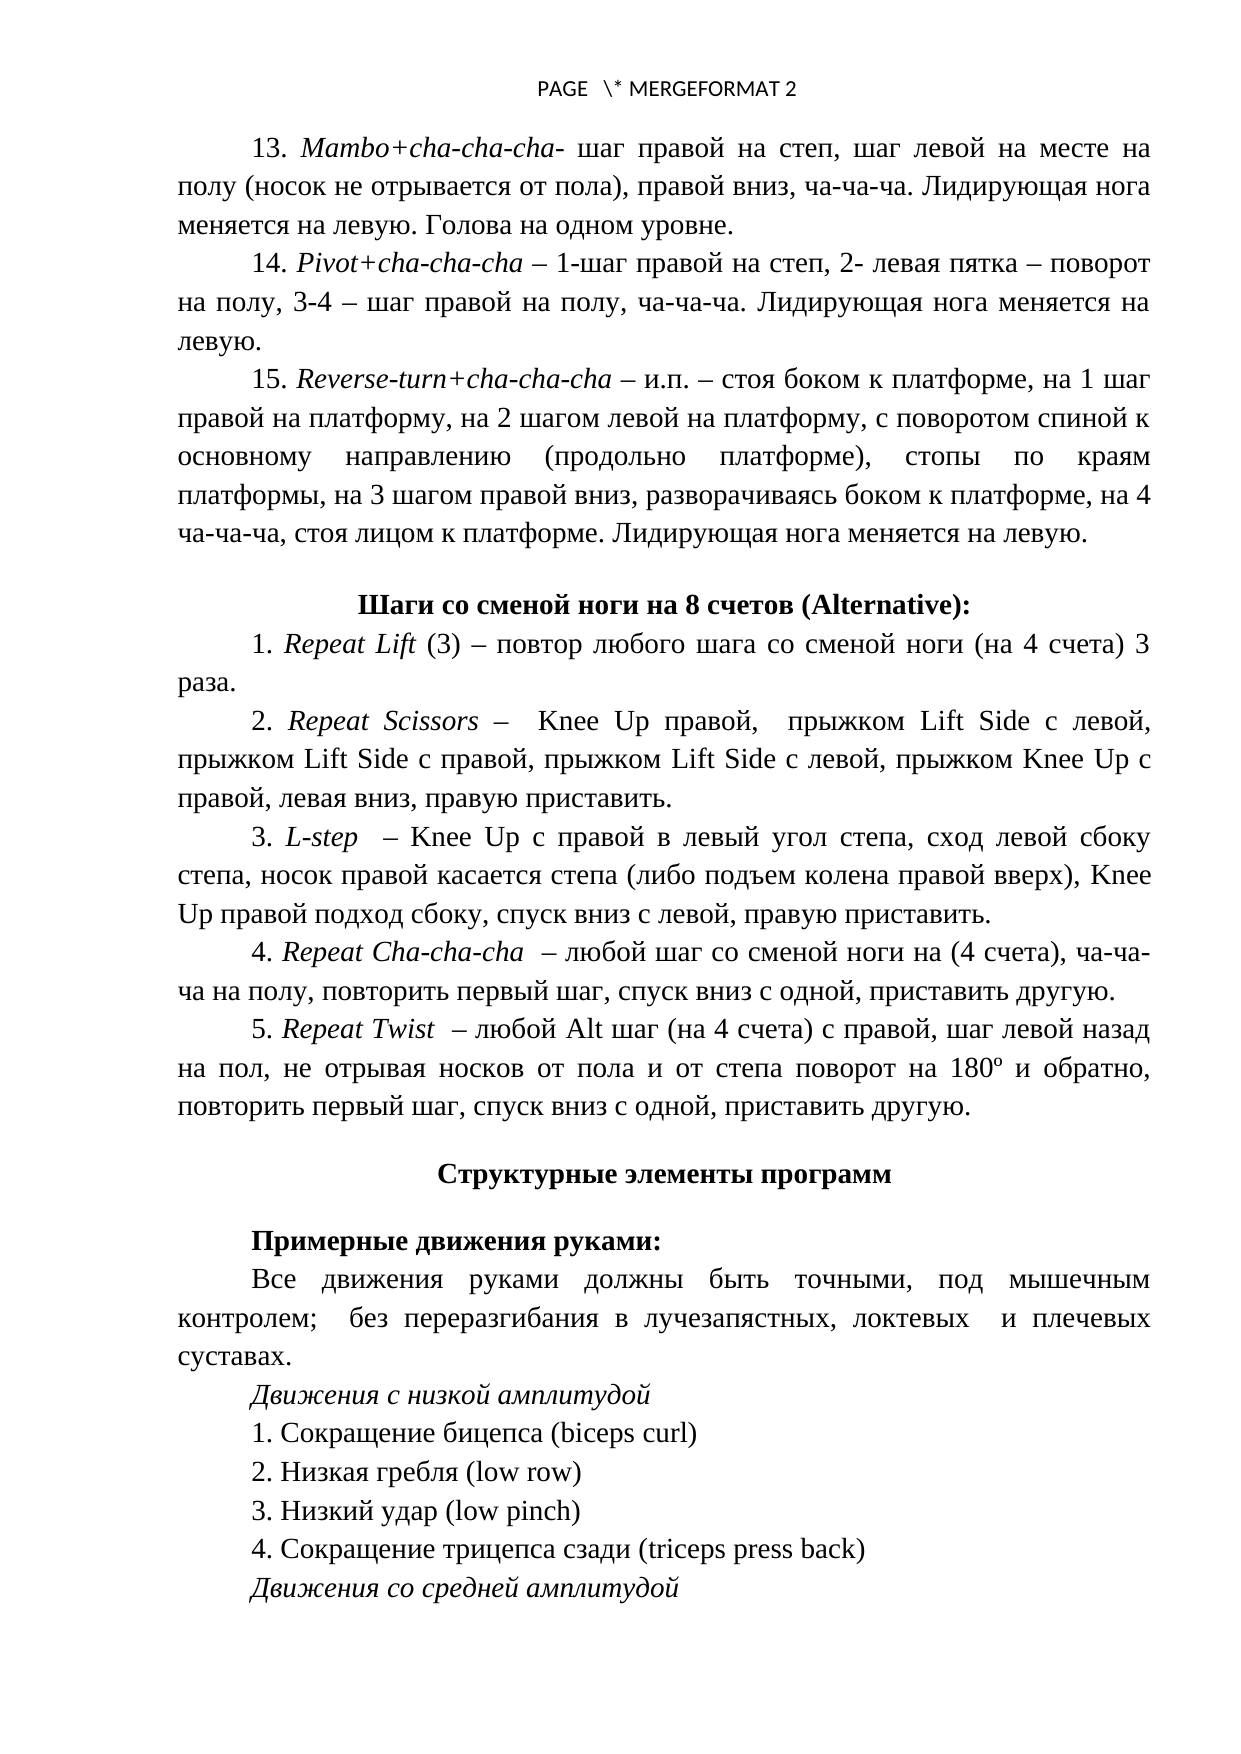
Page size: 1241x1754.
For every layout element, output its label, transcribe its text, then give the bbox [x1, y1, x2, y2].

text Движения со средней амплитудой [177, 1570, 1152, 1603]
text 14. Pivot+cha-cha-cha – 1-шаг правой на степ, 2- левая пятка – поворот на полу, 3-4 – шаг правой на полу, ча-ча-ча. Лидирующая нога меняется на левую. [177, 246, 1152, 356]
text 2. Repeat Scissors – Knee Up правой, прыжком Lift Side с левой, прыжком Lift Side с правой, прыжком Lift Side с левой, прыжком Knee Up с правой, левая вниз, правую приставить. [177, 703, 1152, 814]
text 1. Repeat Lift (3) – повтор любого шага со сменой ноги (на 4 счета) 3 раза. [177, 626, 1152, 698]
text 2. Низкая гребля (low row) [177, 1454, 1152, 1488]
text 3. Низкий удар (low pinch) [177, 1493, 1152, 1526]
text 1. Сокращение бицепса (biceps curl) [177, 1416, 1152, 1449]
text 13. Mambo+cha-cha-cha- шаг правой на степ, шаг левой на месте на полу (носок не отрывается от пола), правой вниз, ча-ча-ча. Лидирующая нога меняется на левую. Голова на одном уровне. [177, 130, 1152, 241]
text Структурные элементы программ [177, 1156, 1152, 1189]
text Шаги со сменой ноги на 8 счетов (Alternative): [177, 587, 1152, 621]
text Примерные движения руками: [177, 1223, 1152, 1256]
text 15. Reverse-turn+cha-cha-cha – и.п. – стоя боком к платформе, на 1 шаг правой на платформу, на 2 шагом левой на платформу, с поворотом спиной к основному направлению (продольно платформе), стопы по краям платформы, на 3 шагом правой вниз, разворачиваясь боком к платформе, на 4 ча-ча-ча, стоя лицом к платформе. Лидирующая нога меняется на левую. [177, 361, 1152, 549]
text 4. Сокращение трицепса сзади (triceps press back) [177, 1531, 1152, 1565]
text Все движения руками должны быть точными, под мышечным контролем; без переразгибания в лучезапястных, локтевых и плечевых суставах. [177, 1261, 1152, 1372]
text 5. Repeat Twist – любой Alt шаг (на 4 счета) с правой, шаг левой назад на пол, не отрывая носков от пола и от степа поворот на 180º и обратно, повторить первый шаг, спуск вниз с одной, приставить другую. [177, 1011, 1152, 1122]
text Движения с низкой амплитудой [177, 1377, 1152, 1411]
text 3. L-step – Knee Up с правой в левый угол степа, сход левой сбоку степа, носок правой касается степа (либо подъем колена правой вверх), Knee Up правой подход сбоку, спуск вниз с левой, правую приставить. [177, 819, 1152, 929]
text 4. Repeat Cha-cha-cha – любой шаг со сменой ноги на (4 счета), ча-ча-ча на полу, повторить первый шаг, спуск вниз с одной, приставить другую. [177, 934, 1152, 1006]
